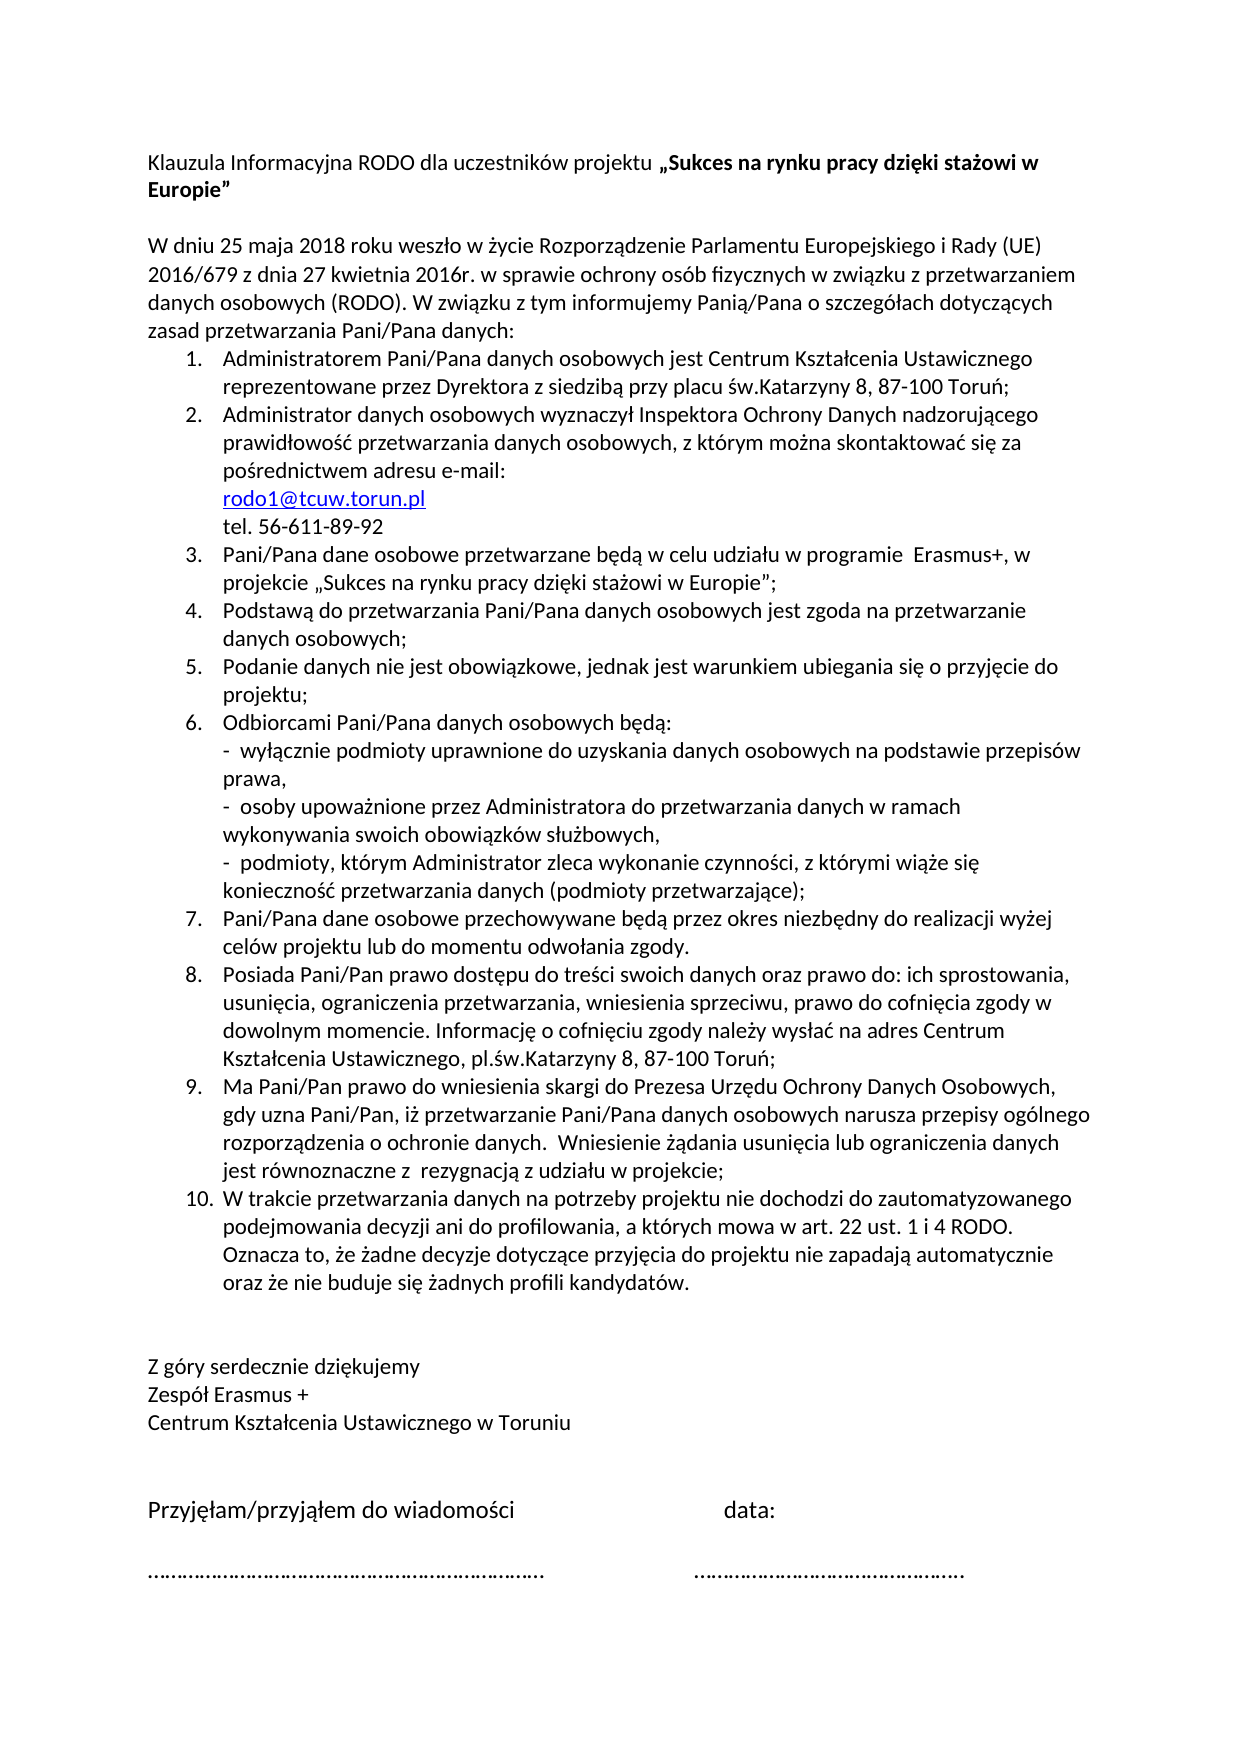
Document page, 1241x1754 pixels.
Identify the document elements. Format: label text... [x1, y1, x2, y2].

text Centrum Kształcenia Ustawicznego w Toruniu [148, 1408, 1093, 1437]
text Z góry serdecznie dziękujemy [148, 1352, 1093, 1381]
text …………………………………………………………… ……………………………………….. [148, 1554, 1093, 1585]
list Pani/Pana dane osobowe przechowywane będą przez okres niezbędny do realizacji wyżej celów projektu lub do momentu odwołania zgody. [185, 904, 1093, 960]
list Administratorem Pani/Pana danych osobowych jest Centrum Kształcenia Ustawicznego reprezentowane przez Dyrektora z siedzibą przy placu św.Katarzyny 8, 87-100 Toruń; [185, 344, 1093, 400]
list Posiada Pani/Pan prawo dostępu do treści swoich danych oraz prawo do: ich sprostowania, usunięcia, ograniczenia przetwarzania, wniesienia sprzeciwu, prawo do cofnięcia zgody w dowolnym momencie. Informację o cofnięciu zgody należy wysłać na adres Centrum Kształcenia Ustawicznego, pl.św.Katarzyny 8, 87-100 Toruń; [185, 960, 1093, 1072]
text Zespół Erasmus + [148, 1381, 1093, 1408]
list Ma Pani/Pan prawo do wniesienia skargi do Prezesa Urzędu Ochrony Danych Osobowych, gdy uzna Pani/Pan, iż przetwarzanie Pani/Pana danych osobowych narusza przepisy ogólnego rozporządzenia o ochronie danych. Wniesienie żądania usunięcia lub ograniczenia danych jest równoznaczne z rezygnacją z udziału w projekcie; [185, 1072, 1093, 1184]
text W dniu 25 maja 2018 roku weszło w życie Rozporządzenie Parlamentu Europejskiego i Rady (UE) 2016/679 z dnia 27 kwietnia 2016r. w sprawie ochrony osób fizycznych w związku z przetwarzaniem danych osobowych (RODO). W związku z tym informujemy Panią/Pana o szczegółach dotyczących zasad przetwarzania Pani/Pana danych: [148, 232, 1093, 344]
list W trakcie przetwarzania danych na potrzeby projektu nie dochodzi do zautomatyzowanego podejmowania decyzji ani do profilowania, a których mowa w art. 22 ust. 1 i 4 RODO. Oznacza to, że żadne decyzje dotyczące przyjęcia do projektu nie zapadają automatycznie oraz że nie buduje się żadnych profili kandydatów. [185, 1184, 1093, 1296]
list Odbiorcami Pani/Pana danych osobowych będą: - wyłącznie podmioty uprawnione do uzyskania danych osobowych na podstawie przepisów prawa, - osoby upoważnione przez Administratora do przetwarzania danych w ramach wykonywania swoich obowiązków służbowych, - podmioty, którym Administrator zleca wykonanie czynności, z którymi wiąże się konieczność przetwarzania danych (podmioty przetwarzające); [185, 708, 1093, 904]
list Administrator danych osobowych wyznaczył Inspektora Ochrony Danych nadzorującego prawidłowość przetwarzania danych osobowych, z którym można skontaktować się za pośrednictwem adresu e-mail: [185, 400, 1093, 484]
list Pani/Pana dane osobowe przetwarzane będą w celu udziału w programie Erasmus+, w projekcie „Sukces na rynku pracy dzięki stażowi w Europie”; [185, 540, 1093, 596]
text Przyjęłam/przyjąłem do wiadomości data: [148, 1494, 1093, 1525]
text rodo1@tcuw.torun.pl [223, 484, 1093, 512]
list Podstawą do przetwarzania Pani/Pana danych osobowych jest zgoda na przetwarzanie danych osobowych; [185, 596, 1093, 652]
text tel. 56-611-89-92 [223, 512, 1093, 540]
list Podanie danych nie jest obowiązkowe, jednak jest warunkiem ubiegania się o przyjęcie do projektu; [185, 652, 1093, 708]
text Klauzula Informacyjna RODO dla uczestników projektu „Sukces na rynku pracy dzięki stażowi w Europie” [148, 148, 1093, 204]
